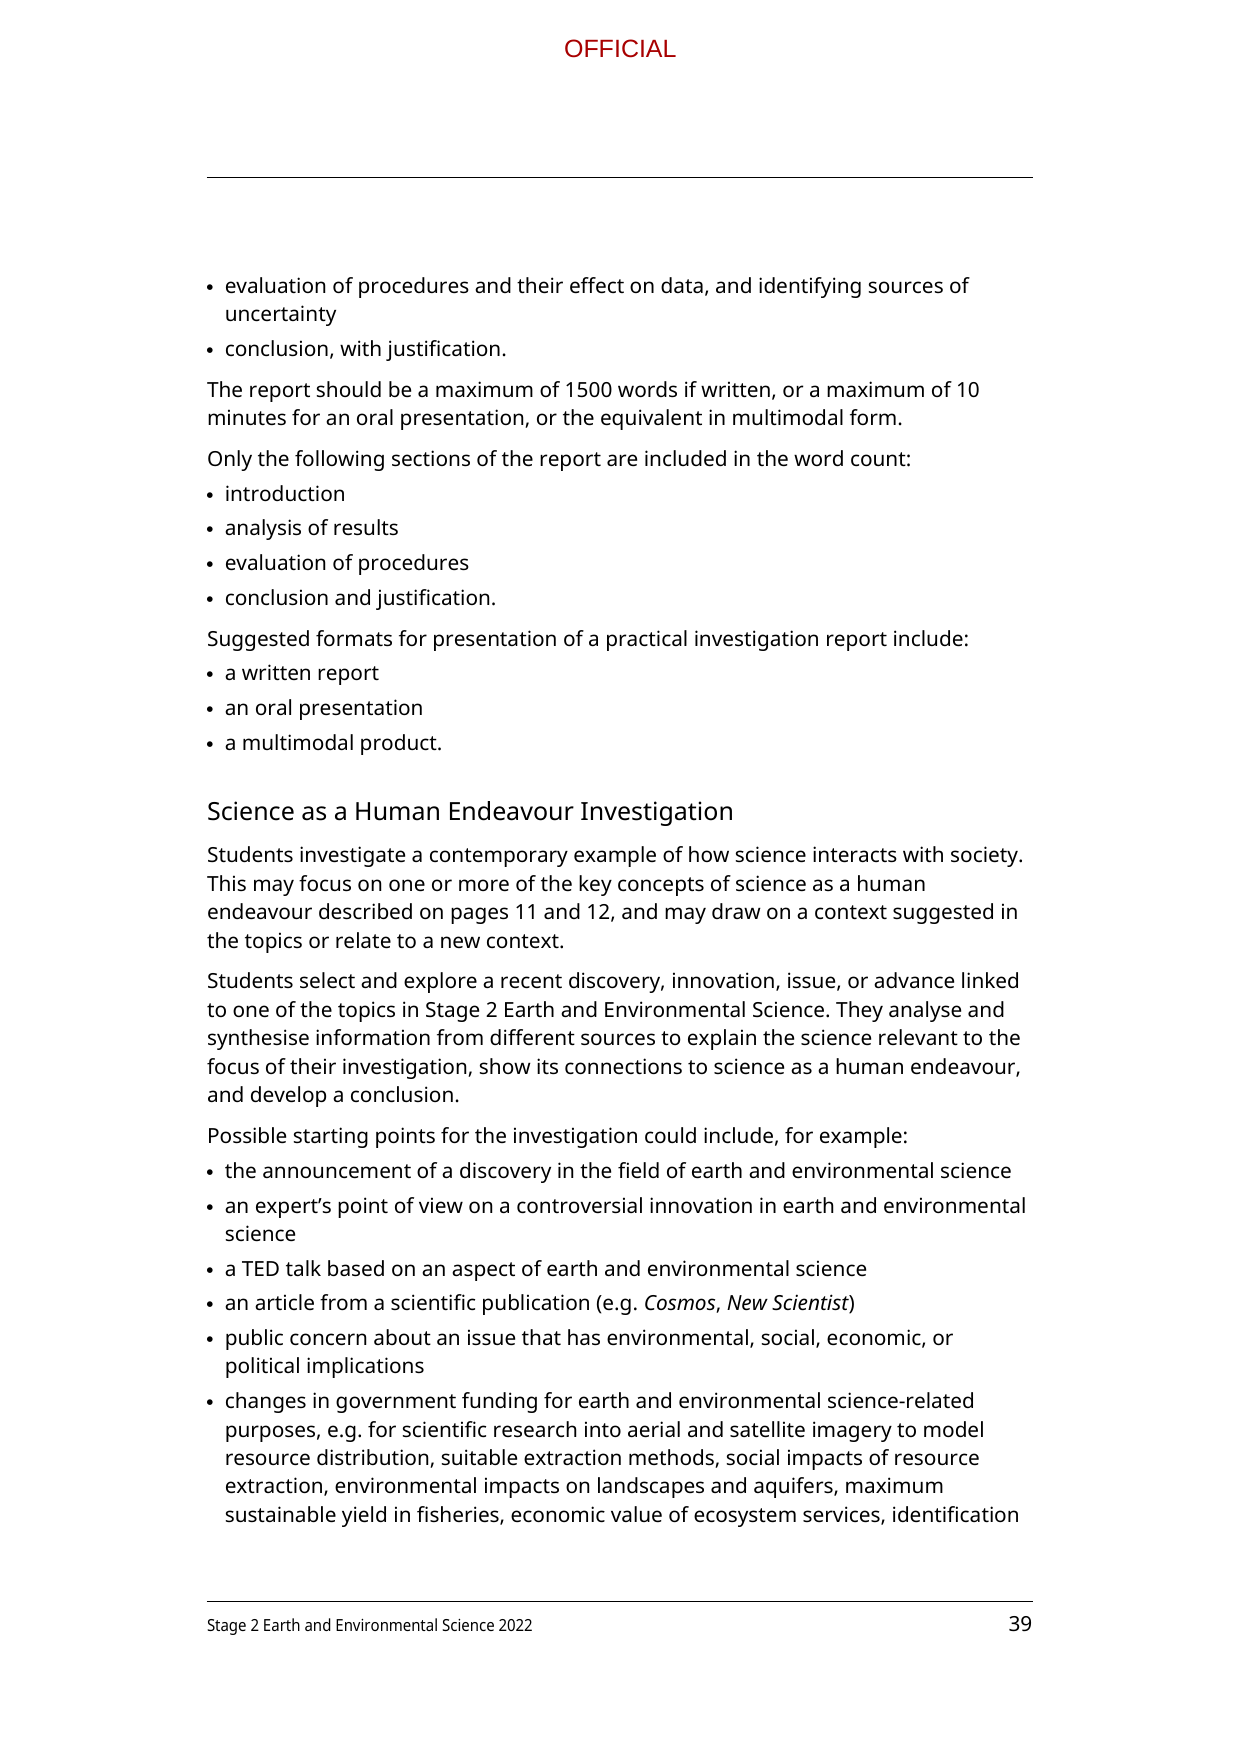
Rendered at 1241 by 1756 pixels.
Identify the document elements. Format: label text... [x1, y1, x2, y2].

text evaluation of procedures and their effect on data, and identifying sources of uncertainty [207, 271, 1033, 328]
text conclusion and justification. [207, 583, 1033, 611]
text evaluation of procedures [207, 548, 1033, 577]
text Only the following sections of the report are included in the word count: [207, 444, 1033, 473]
text the announcement of a discovery in the field of earth and environmental science [207, 1156, 1033, 1184]
text an oral presentation [207, 693, 1033, 722]
text Science as a Human Endeavour Investigation [207, 794, 1033, 828]
text an expert’s point of view on a controversial innovation in earth and environmental science [207, 1191, 1033, 1248]
text conclusion, with justification. [207, 334, 1033, 362]
text introduction [207, 479, 1033, 507]
text Students investigate a contemporary example of how science interacts with society. This may focus on one or more of the key concepts of science as a human endeavour described on pages 11 and 12, and may draw on a context suggested in the topics or relate to a new context. [207, 840, 1033, 954]
text The report should be a maximum of 1500 words if written, or a maximum of 10 minutes for an oral presentation, or the equivalent in multimodal form. [207, 375, 1033, 432]
text a TED talk based on an aspect of earth and environmental science [207, 1254, 1033, 1282]
text Students select and explore a recent discovery, innovation, issue, or advance linked to one of the topics in Stage 2 Earth and Environmental Science. They analyse and synthesise information from different sources to explain the science relevant to the focus of their investigation, show its connections to science as a human endeavour, and develop a conclusion. [207, 967, 1033, 1109]
text Suggested formats for presentation of a practical investigation report include: [207, 624, 1033, 652]
text public concern about an issue that has environmental, social, economic, or political implications [207, 1323, 1033, 1380]
text a multimodal product. [207, 728, 1033, 756]
text Possible starting points for the investigation could include, for example: [207, 1121, 1033, 1150]
text a written report [207, 658, 1033, 687]
text analysis of results [207, 513, 1033, 542]
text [207, 1386, 1033, 1528]
text an article from a scientific publication (e.g. Cosmos, New Scientist) [207, 1288, 1033, 1317]
